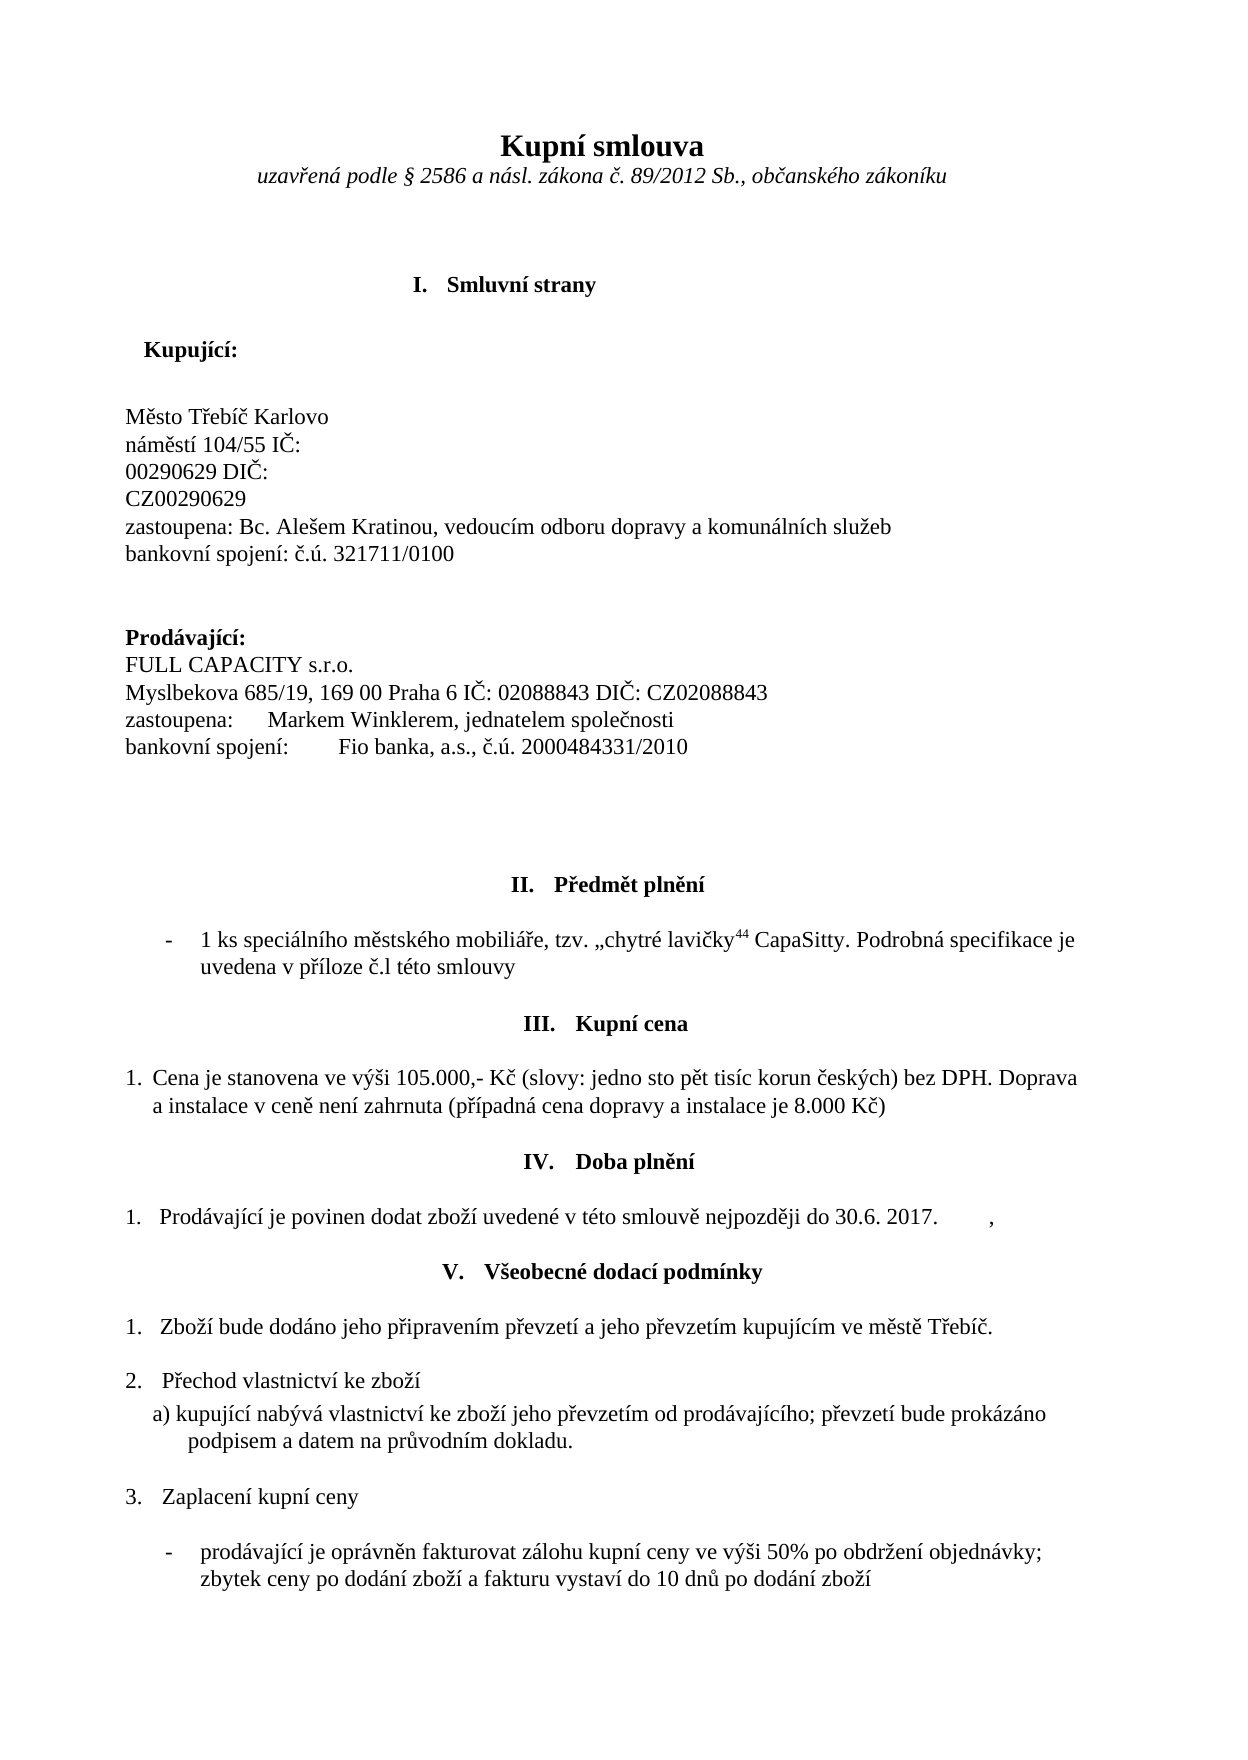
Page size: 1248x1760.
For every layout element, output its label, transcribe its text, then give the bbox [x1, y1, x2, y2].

list Zboží bude dodáno jeho připravením převzetí a jeho převzetím kupujícím ve městě Třebíč. [125, 1290, 1079, 1345]
text Myslbekova 685/19, 169 00 Praha 6 IČ: 02088843 DIČ: CZ02088843 [125, 678, 931, 706]
text zastoupena: Bc. Alešem Kratinou, vedoucím odboru dopravy a komunálních služeb bankovní spojení: č.ú. 321711/0100 [125, 512, 931, 567]
text Město Třebíč Karlovo náměstí 104/55 IČ: 00290629 DIČ: CZ00290629 [125, 325, 362, 512]
list Přechod vlastnictví ke zboží [125, 1345, 1079, 1400]
list Prodávající je povinen dodat zboží uvedené v této smlouvě nejpozději do 30.6. 2017. , [125, 1181, 1079, 1236]
list Cena je stanovena ve výši 105.000,- Kč (slovy: jedno sto pět tisíc korun českých) bez DPH. Doprava a instalace v ceně není zahrnuta (případná cena dopravy a instalace je 8.000 Kč) [125, 1064, 1079, 1119]
list 1 ks speciálního městského mobiliáře, tzv. „chytré lavičky44 CapaSitty. Podrobná specifikace je uvedena v příloze č.l této smlouvy [165, 925, 1079, 980]
text a) kupující nabývá vlastnictví ke zboží jeho převzetím od prodávajícího; převzetí bude prokázáno podpisem a datem na průvodním dokladu. [152, 1400, 1079, 1454]
text FULL CAPACITY s.r.o. [125, 651, 1079, 678]
text Prodávající: [125, 623, 1079, 651]
list Smluvní strany [413, 272, 1079, 297]
text zastoupena: Markem Winklerem, jednatelem společnosti [125, 706, 1079, 733]
list Zaplacení kupní ceny [125, 1484, 1079, 1510]
text bankovní spojení: Fio banka, a.s., č.ú. 2000484331/2010 [125, 733, 1079, 760]
list Doba plnění [523, 1126, 1079, 1181]
list Všeobecné dodací podmínky [442, 1236, 1079, 1290]
list Předmět plnění [511, 872, 1079, 898]
text uzavřená podle § 2586 a násl. zákona č. 89/2012 Sb., občanského zákoníku [125, 163, 1079, 189]
list prodávající je oprávněn fakturovat zálohu kupní ceny ve výši 50% po obdržení objednávky; zbytek ceny po dodání zboží a fakturu vystaví do 10 dnů po dodání zboží [165, 1537, 1079, 1592]
list Kupní cena [523, 1011, 1079, 1036]
text Kupní smlouva [125, 129, 1079, 163]
